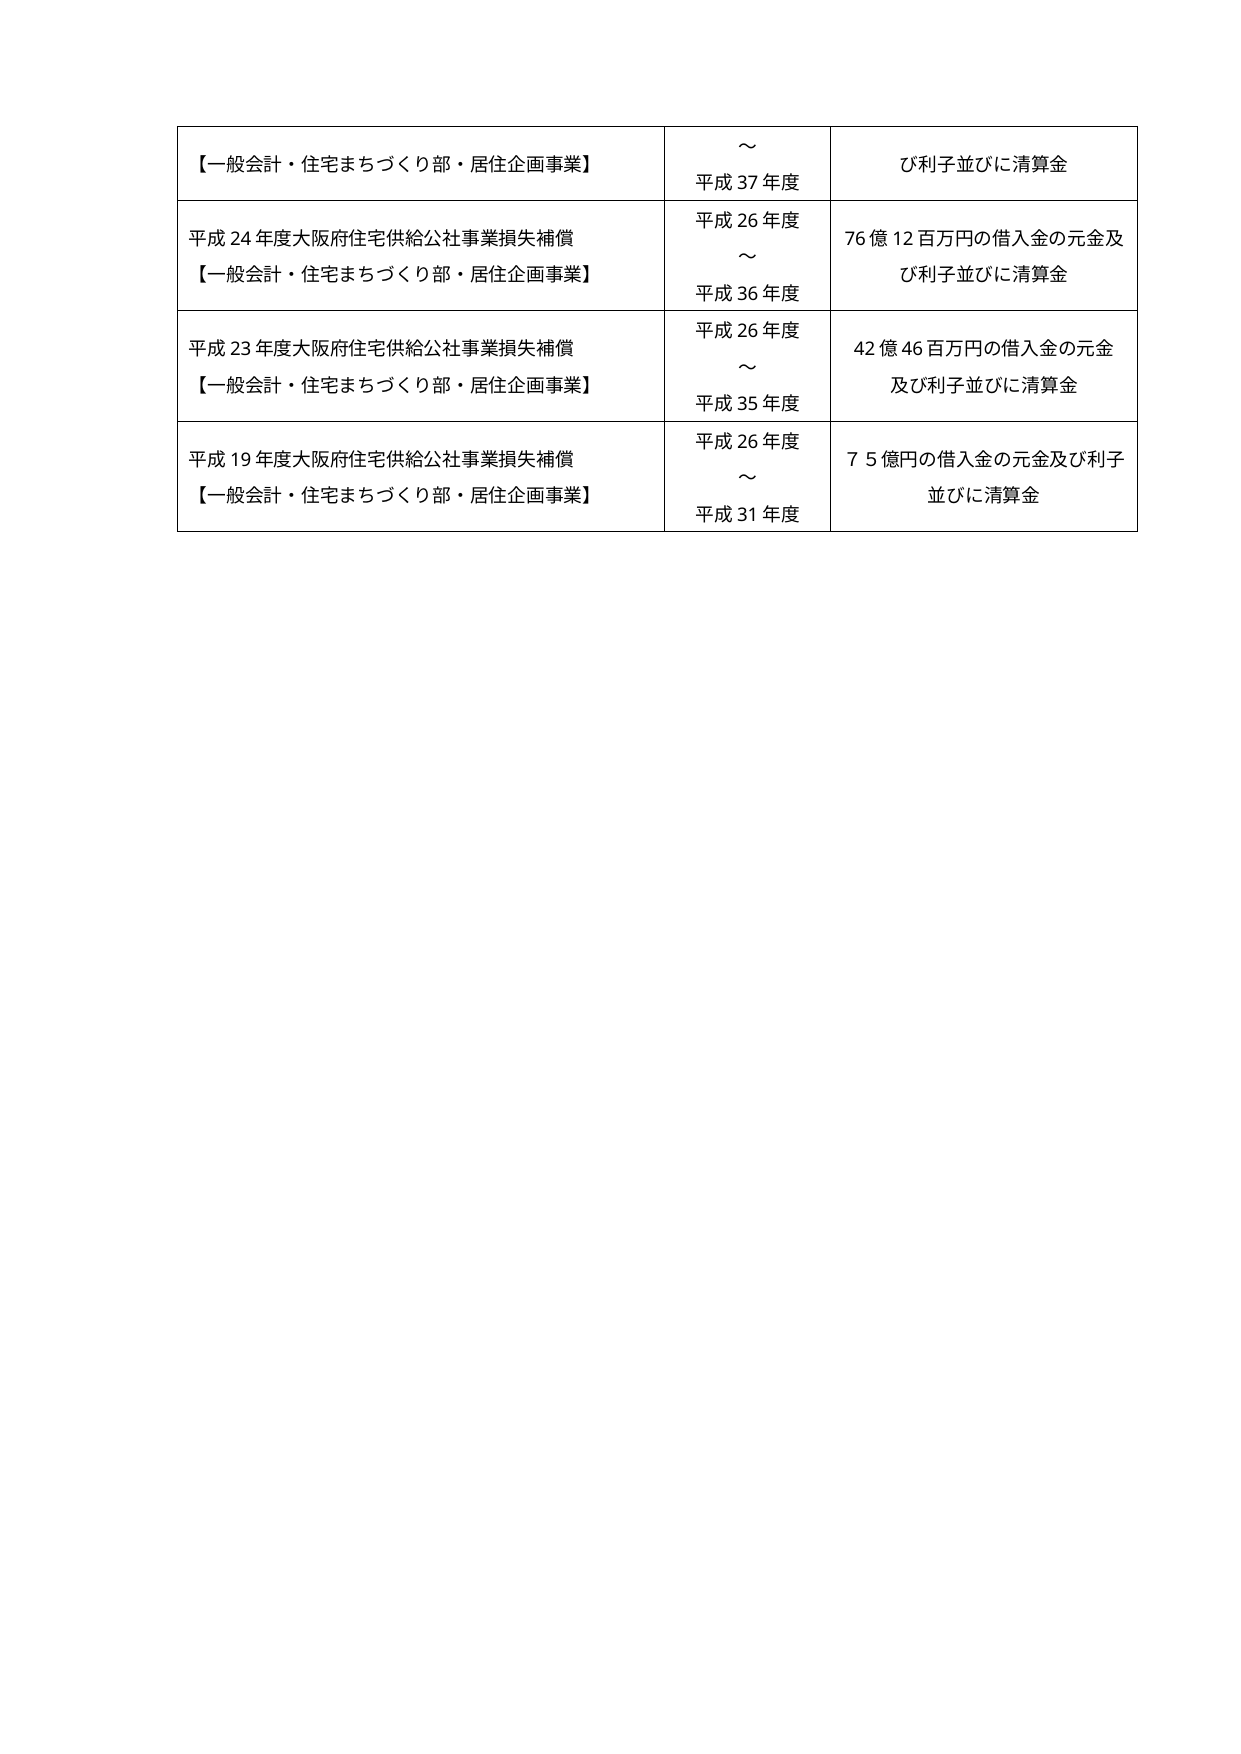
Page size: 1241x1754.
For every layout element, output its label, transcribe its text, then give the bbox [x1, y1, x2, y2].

table_cell 76億12百万円の借入金の元金及び利子並びに清算金 [831, 201, 1137, 310]
table_cell 平成26年度 ～ 平成37年度 [665, 127, 830, 200]
table_cell 平成24年度大阪府住宅供給公社事業損失補償 【一般会計・住宅まちづくり部・居住企画事業】 [178, 201, 664, 310]
table_cell 42億46百万円の借入金の元金 及び利子並びに清算金 [831, 311, 1137, 421]
table_cell 平成26年度 ～ 平成36年度 [665, 201, 830, 310]
table_cell 平成19年度大阪府住宅供給公社事業損失補償 【一般会計・住宅まちづくり部・居住企画事業】 [178, 422, 664, 531]
table_cell 平成26年度 ～ 平成31年度 [665, 422, 830, 531]
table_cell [831, 127, 1137, 200]
table_cell ７５億円の借入金の元金及び利子並びに清算金 [831, 422, 1137, 531]
table_cell 平成26年度 ～ 平成35年度 [665, 311, 830, 421]
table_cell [178, 127, 664, 200]
table_cell 平成23年度大阪府住宅供給公社事業損失補償 【一般会計・住宅まちづくり部・居住企画事業】 [178, 311, 664, 421]
